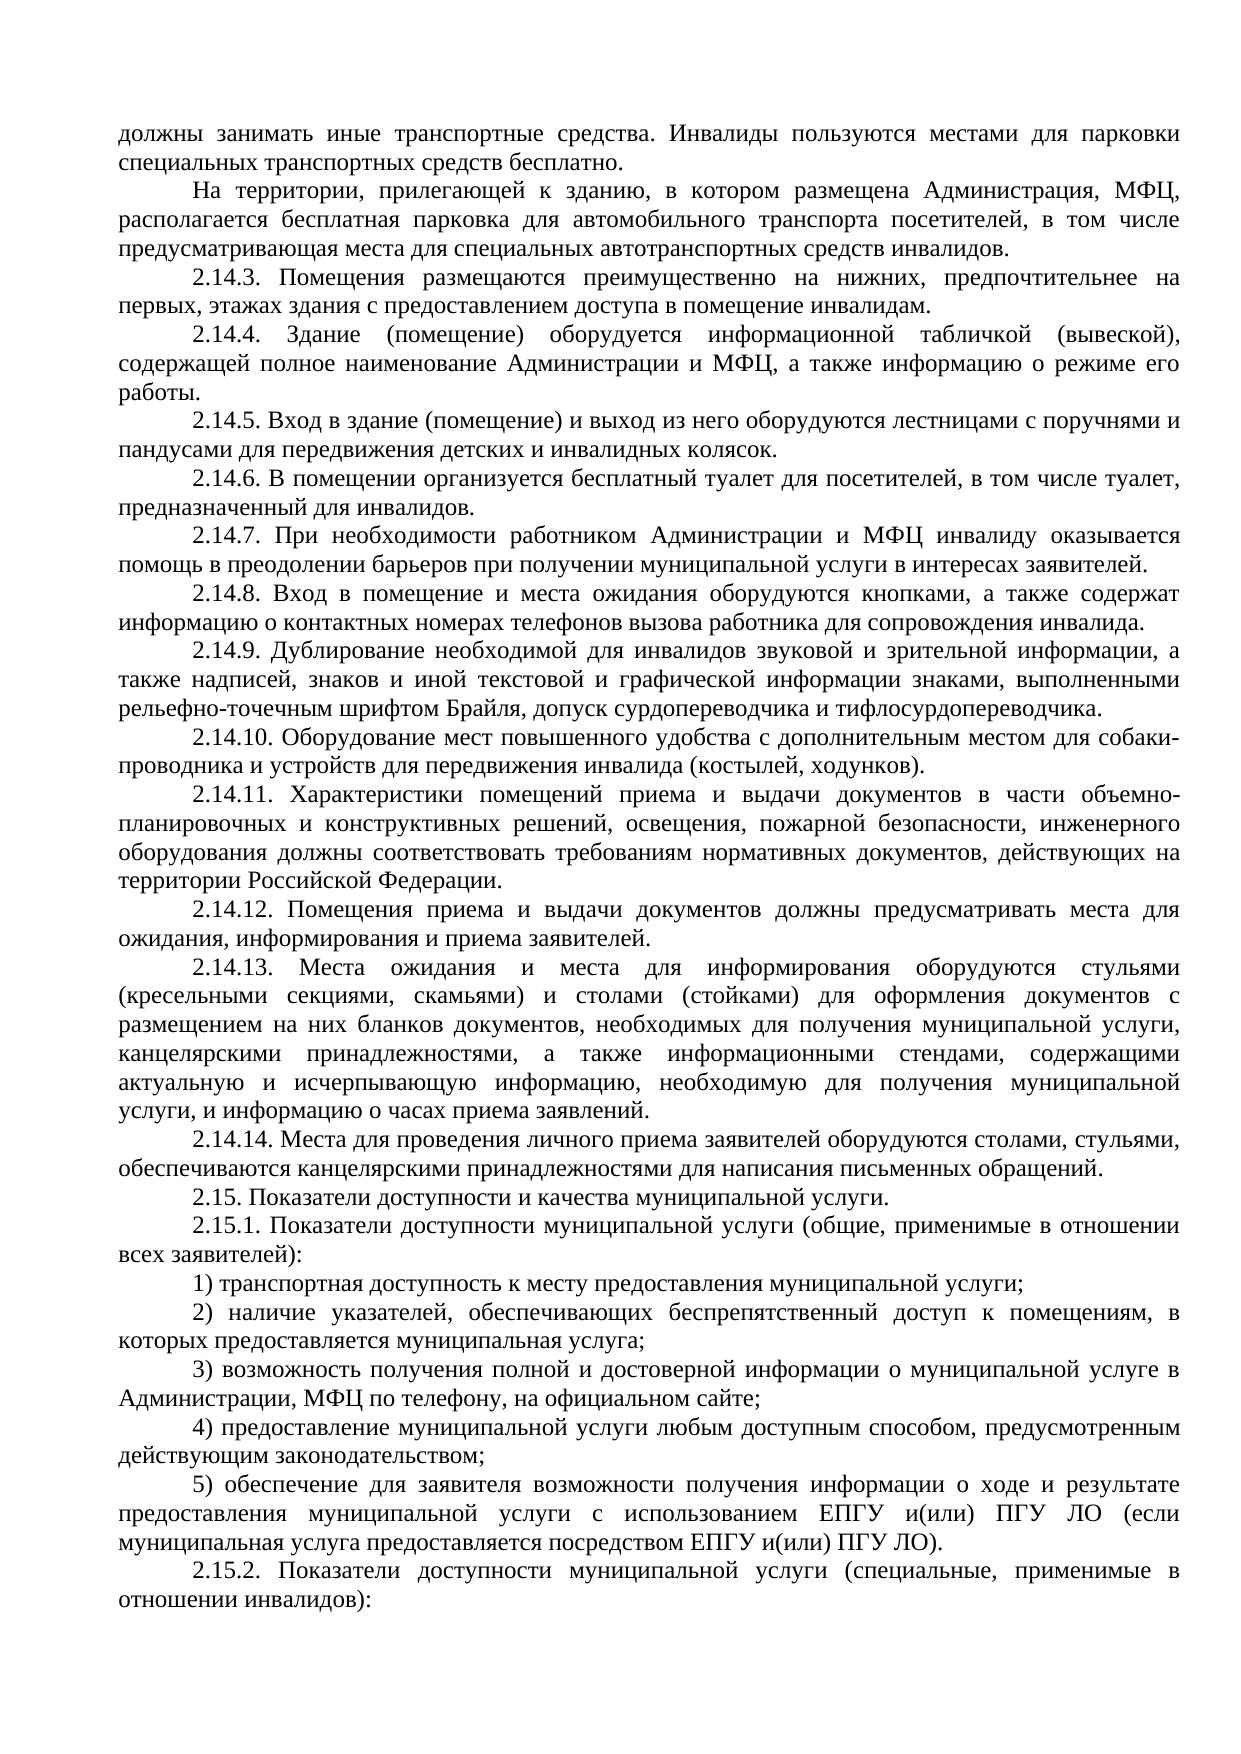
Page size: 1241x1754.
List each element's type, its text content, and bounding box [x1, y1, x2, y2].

text 2) наличие указателей, обеспечивающих беспрепятственный доступ к помещениям, в которых предоставляется муниципальная услуга; [118, 1297, 1181, 1354]
text На территории, прилегающей к зданию, в котором размещена Администрация, МФЦ, располагается бесплатная парковка для автомобильного транспорта посетителей, в том числе предусматривающая места для специальных автотранспортных средств инвалидов. [118, 176, 1181, 262]
text 2.14.8. Вход в помещение и места ожидания оборудуются кнопками, а также содержат информацию о контактных номерах телефонов вызова работника для сопровождения инвалида. [118, 578, 1181, 636]
text 2.14.13. Места ожидания и места для информирования оборудуются стульями (кресельными секциями, скамьями) и столами (стойками) для оформления документов с размещением на них бланков документов, необходимых для получения муниципальной услуги, канцелярскими принадлежностями, а также информационными стендами, содержащими актуальную и исчерпывающую информацию, необходимую для получения муниципальной услуги, и информацию о часах приема заявлений. [118, 952, 1181, 1124]
text 2.14.7. При необходимости работником Администрации и МФЦ инвалиду оказывается помощь в преодолении барьеров при получении муниципальной услуги в интересах заявителей. [118, 521, 1181, 578]
text 2.15.2. Показатели доступности муниципальной услуги (специальные, применимые в отношении инвалидов): [118, 1556, 1181, 1613]
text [118, 118, 1181, 176]
text 2.14.9. Дублирование необходимой для инвалидов звуковой и зрительной информации, а также надписей, знаков и иной текстовой и графической информации знаками, выполненными рельефно-точечным шрифтом Брайля, допуск сурдопереводчика и тифлосурдопереводчика. [118, 636, 1181, 722]
text 2.14.14. Места для проведения личного приема заявителей оборудуются столами, стульями, обеспечиваются канцелярскими принадлежностями для написания письменных обращений. [118, 1124, 1181, 1182]
text 2.14.10. Оборудование мест повышенного удобства с дополнительным местом для собаки-проводника и устройств для передвижения инвалида (костылей, ходунков). [118, 722, 1181, 779]
text 2.14.3. Помещения размещаются преимущественно на нижних, предпочтительнее на первых, этажах здания с предоставлением доступа в помещение инвалидам. [118, 262, 1181, 319]
text 2.15. Показатели доступности и качества муниципальной услуги. [118, 1182, 1181, 1211]
text 2.14.11. Характеристики помещений приема и выдачи документов в части объемно-планировочных и конструктивных решений, освещения, пожарной безопасности, инженерного оборудования должны соответствовать требованиям нормативных документов, действующих на территории Российской Федерации. [118, 779, 1181, 894]
text 2.14.6. В помещении организуется бесплатный туалет для посетителей, в том числе туалет, предназначенный для инвалидов. [118, 463, 1181, 521]
text 1) транспортная доступность к месту предоставления муниципальной услуги; [118, 1268, 1181, 1297]
text 5) обеспечение для заявителя возможности получения информации о ходе и результате предоставления муниципальной услуги с использованием ЕПГУ и(или) ПГУ ЛО (если муниципальная услуга предоставляется посредством ЕПГУ и(или) ПГУ ЛО). [118, 1469, 1181, 1556]
text 3) возможность получения полной и достоверной информации о муниципальной услуге в Администрации, МФЦ по телефону, на официальном сайте; [118, 1354, 1181, 1412]
text 2.14.4. Здание (помещение) оборудуется информационной табличкой (вывеской), содержащей полное наименование Администрации и МФЦ, а также информацию о режиме его работы. [118, 319, 1181, 406]
text 2.14.5. Вход в здание (помещение) и выход из него оборудуются лестницами с поручнями и пандусами для передвижения детских и инвалидных колясок. [118, 406, 1181, 463]
text 2.15.1. Показатели доступности муниципальной услуги (общие, применимые в отношении всех заявителей): [118, 1211, 1181, 1268]
text 4) предоставление муниципальной услуги любым доступным способом, предусмотренным действующим законодательством; [118, 1412, 1181, 1469]
text 2.14.12. Помещения приема и выдачи документов должны предусматривать места для ожидания, информирования и приема заявителей. [118, 894, 1181, 952]
